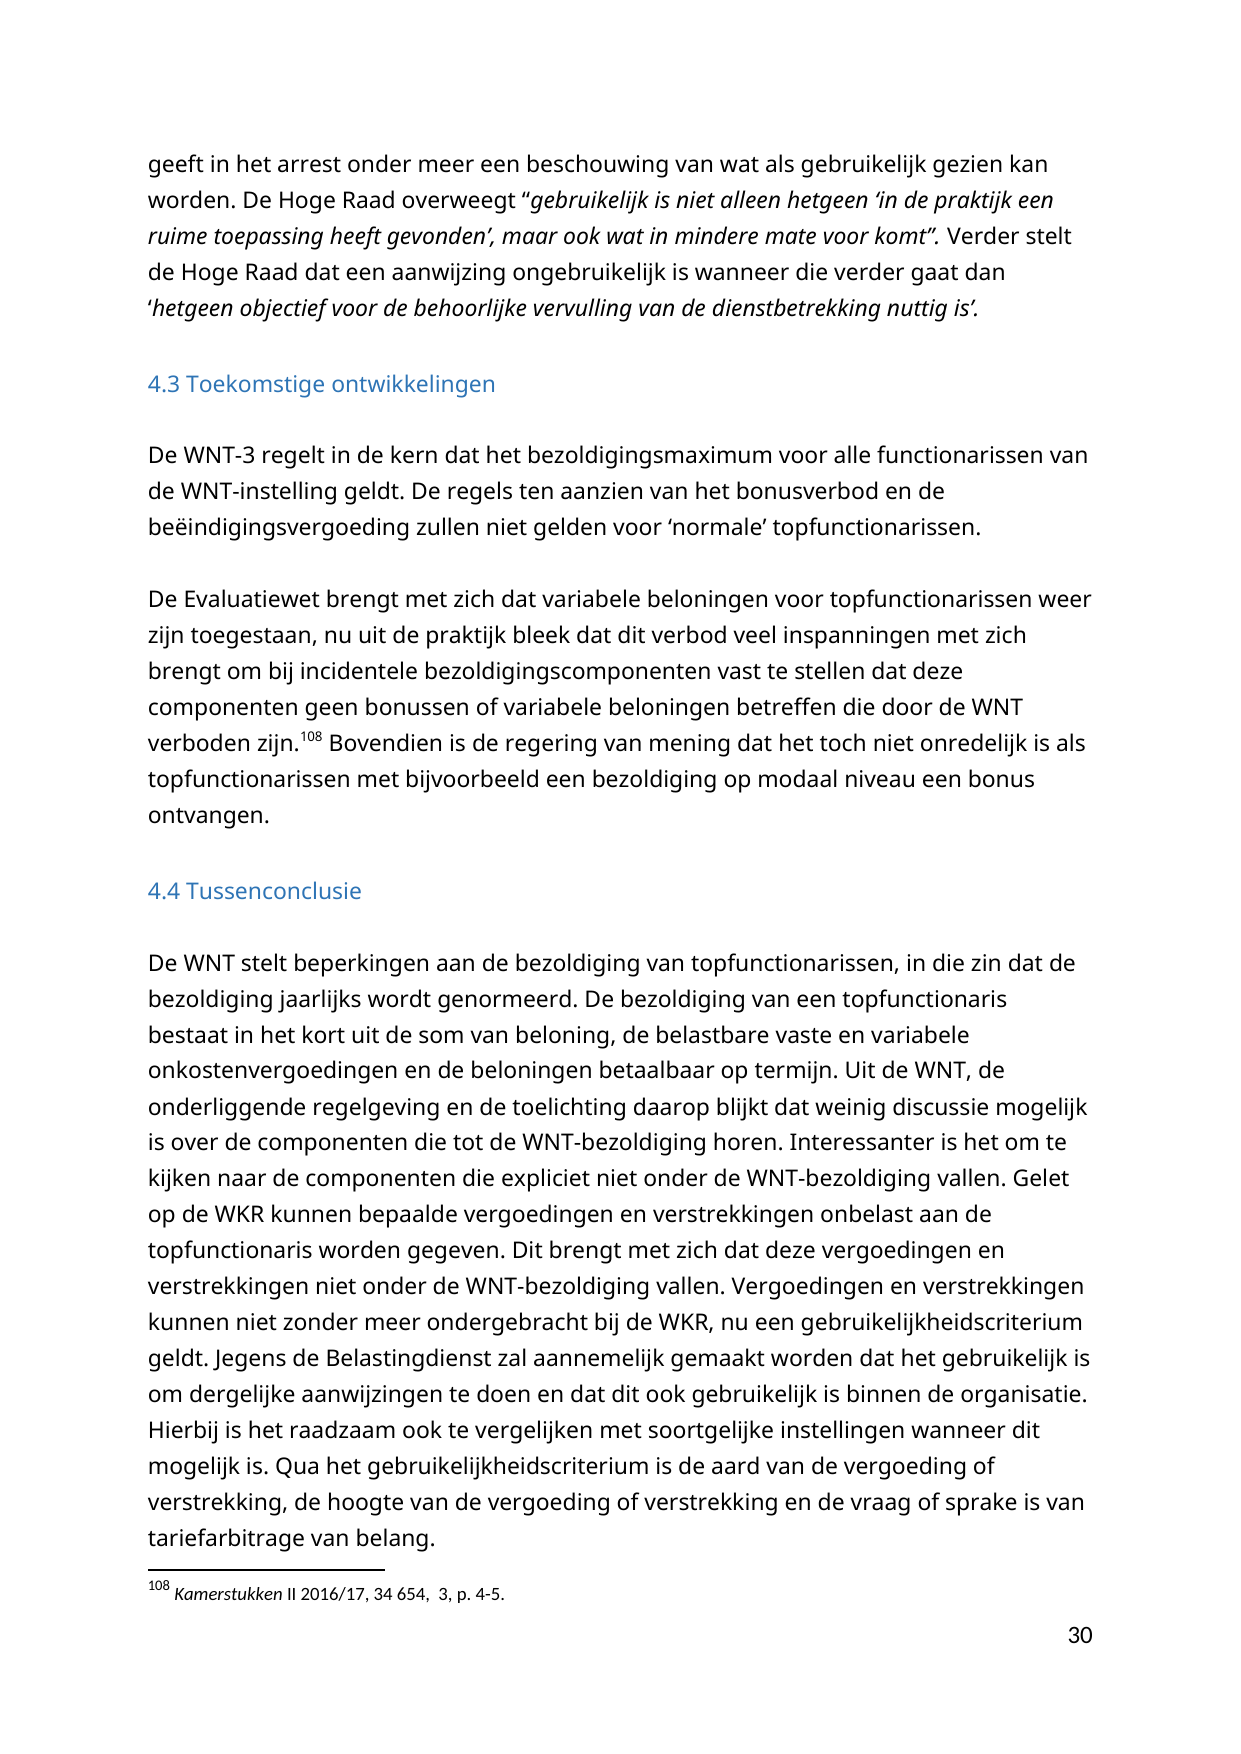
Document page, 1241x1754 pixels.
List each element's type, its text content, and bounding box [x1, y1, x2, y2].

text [148, 148, 1092, 323]
subtitle 4.4 Tussenconclusie [148, 875, 1092, 906]
text De Evaluatiewet brengt met zich dat variabele beloningen voor topfunctionarissen weer zijn toegestaan, nu uit de praktijk bleek dat dit verbod veel inspanningen met zich brengt om bij incidentele bezoldigingscomponenten vast te stellen dat deze componenten geen bonussen of variabele beloningen betreffen die door de WNT verboden zijn. Bovendien is de regering van mening dat het toch niet onredelijk is als topfunctionarissen met bijvoorbeeld een bezoldiging op modaal niveau een bonus ontvangen. [148, 583, 1092, 830]
text De WNT-3 regelt in de kern dat het bezoldigingsmaximum voor alle functionarissen van de WNT-instelling geldt. De regels ten aanzien van het bonusverbod en de beëindigingsvergoeding zullen niet gelden voor ‘normale’ topfunctionarissen. [148, 439, 1092, 542]
subtitle 4.3 Toekomstige ontwikkelingen [148, 367, 1092, 399]
text De WNT stelt beperkingen aan de bezoldiging van topfunctionarissen, in die zin dat de bezoldiging jaarlijks wordt genormeerd. De bezoldiging van een topfunctionaris bestaat in het kort uit de som van beloning, de belastbare vaste en variabele onkostenvergoedingen en de beloningen betaalbaar op termijn. Uit de WNT, de onderliggende regelgeving en de toelichting daarop blijkt dat weinig discussie mogelijk is over de componenten die tot de WNT-bezoldiging horen. Interessanter is het om te kijken naar de componenten die expliciet niet onder de WNT-bezoldiging vallen. Gelet op de WKR kunnen bepaalde vergoedingen en verstrekkingen onbelast aan de topfunctionaris worden gegeven. Dit brengt met zich dat deze vergoedingen en verstrekkingen niet onder de WNT-bezoldiging vallen. Vergoedingen en verstrekkingen kunnen niet zonder meer ondergebracht bij de WKR, nu een gebruikelijkheidscriterium geldt. Jegens de Belastingdienst zal aannemelijk gemaakt worden dat het gebruikelijk is om dergelijke aanwijzingen te doen en dat dit ook gebruikelijk is binnen de organisatie. Hierbij is het raadzaam ook te vergelijken met soortgelijke instellingen wanneer dit mogelijk is. Qua het gebruikelijkheidscriterium is de aard van de vergoeding of verstrekking, de hoogte van de vergoeding of verstrekking en de vraag of sprake is van tariefarbitrage van belang. [148, 947, 1092, 1553]
